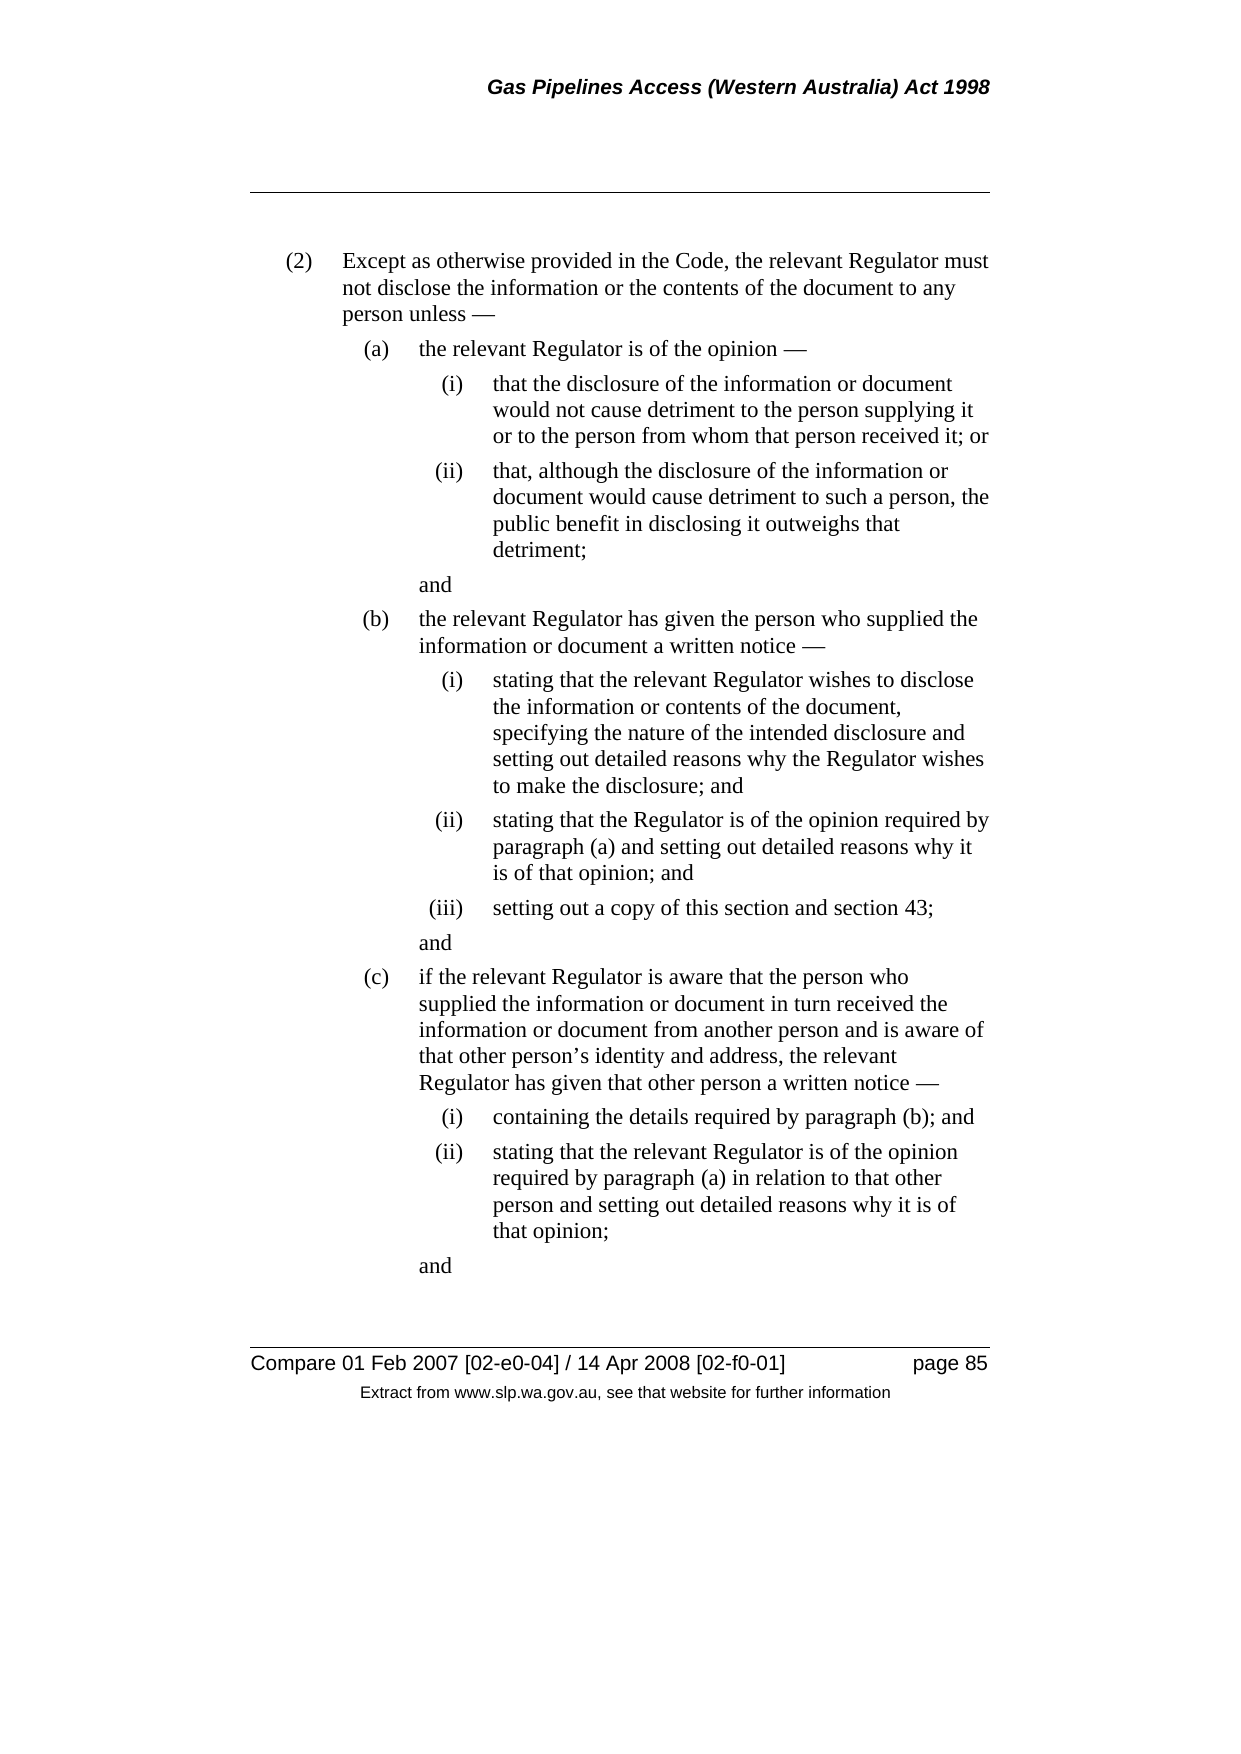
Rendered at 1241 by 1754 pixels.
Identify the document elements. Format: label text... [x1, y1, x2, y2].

text and [250, 571, 990, 597]
text (i) that the disclosure of the information or document would not cause detriment to the person supplying it or to the person from whom that person received it; or [250, 369, 990, 449]
text (ii) that, although the disclosure of the information or document would cause detriment to such a person, the public benefit in disclosing it outweighs that detriment; [250, 457, 990, 562]
text (i) stating that the relevant Regulator wishes to disclose the information or contents of the document, specifying the nature of the intended disclosure and setting out detailed reasons why the Regulator wishes to make the disclosure; and [250, 666, 990, 798]
text (ii) stating that the relevant Regulator is of the opinion required by paragraph (a) in relation to that other person and setting out detailed reasons why it is of that opinion; [250, 1138, 990, 1243]
text (i) containing the details required by paragraph (b); and [250, 1103, 990, 1130]
text (c) if the relevant Regulator is aware that the person who supplied the information or document in turn received the information or document from another person and is aware of that other person’s identity and address, the relevant Regulator has given that other person a written notice — [250, 963, 990, 1095]
text and [250, 1252, 990, 1278]
text (a) the relevant Regulator is of the opinion — [250, 335, 990, 361]
text (b) the relevant Regulator has given the person who supplied the information or document a written notice — [250, 605, 990, 658]
text (2) Except as otherwise provided in the Code, the relevant Regulator must not disclose the information or the contents of the document to any person unless — [250, 247, 990, 327]
text (ii) stating that the Regulator is of the opinion required by paragraph (a) and setting out detailed reasons why it is of that opinion; and [250, 807, 990, 886]
text (iii) setting out a copy of this section and section 43; [250, 894, 990, 920]
text and [250, 929, 990, 955]
